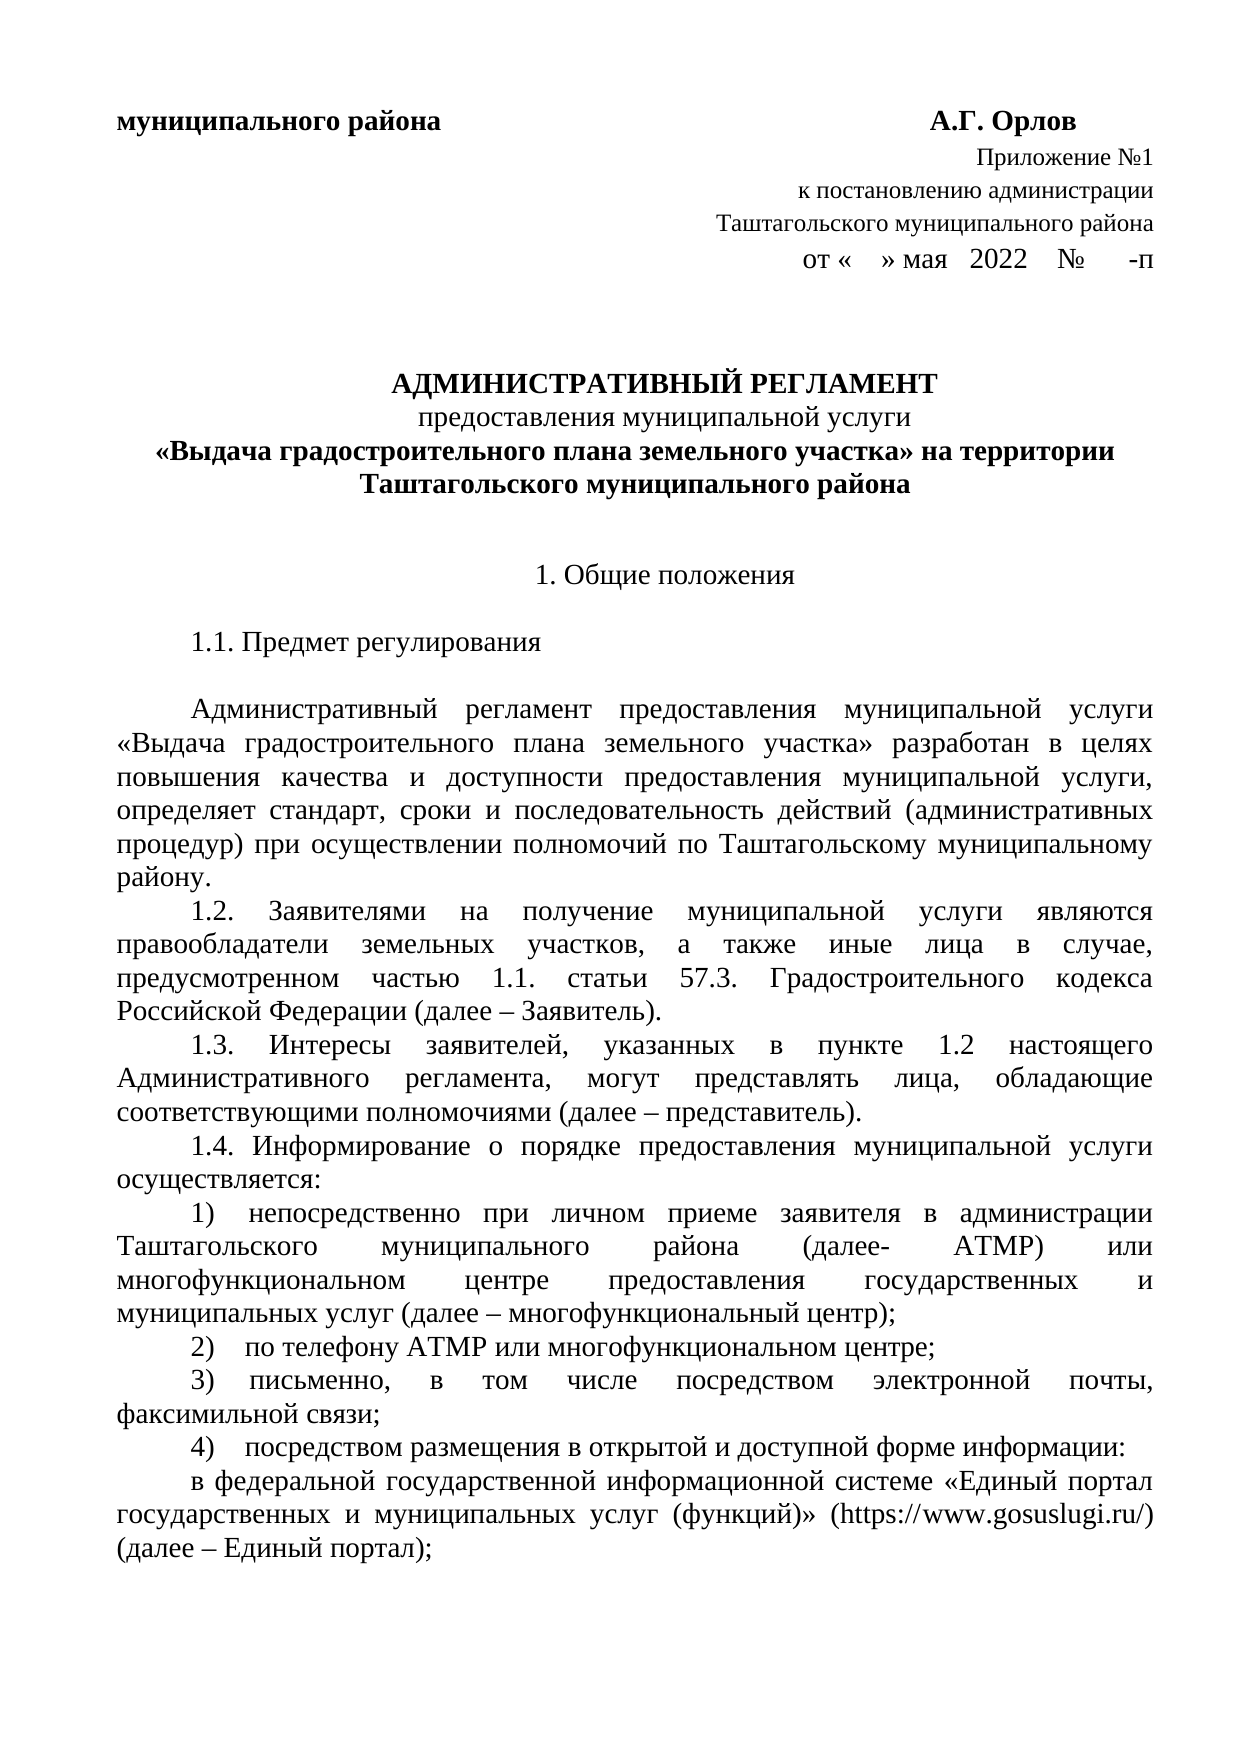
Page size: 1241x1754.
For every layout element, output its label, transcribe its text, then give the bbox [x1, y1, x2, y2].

list письменно, в том числе посредством электронной почты, факсимильной связи; [116, 1362, 1154, 1429]
text 1.3. Интересы заявителей, указанных в пункте 1.2 настоящего Административного регламента, могут представлять лица, обладающие соответствующими полномочиями (далее – представитель). [116, 1027, 1154, 1128]
text «Выдача градостроительного плана земельного участка» на территории Таштагольского муниципального района [116, 433, 1154, 500]
text 1.2. Заявителями на получение муниципальной услуги являются правообладатели земельных участков, а также иные лица в случае, предусмотренном частью 1.1. статьи 57.3. Градостроительного кодекса Российской Федерации (далее – Заявитель). [116, 893, 1154, 1027]
title предоставления муниципальной услуги [116, 399, 1154, 433]
text Таштагольского муниципального района [13, 208, 1154, 237]
text Административный регламент предоставления муниципальной услуги «Выдача градостроительного плана земельного участка» разработан в целях повышения качества и доступности предоставления муниципальной услуги, определяет стандарт, сроки и последовательность действий (административных процедур) при осуществлении полномочий по Таштагольскому муниципальному району. [116, 692, 1154, 893]
list по телефону АТМР или многофункциональном центре; [116, 1329, 1154, 1362]
list посредством размещения в открытой и доступной форме информации: [116, 1429, 1154, 1463]
text к постановлению администрации [13, 175, 1154, 204]
title АДМИНИСТРАТИВНЫЙ РЕГЛАМЕНТ [116, 366, 1154, 399]
text от « » мая 2022 № -п [116, 241, 1154, 274]
list непосредственно при личном приеме заявителя в администрации Таштагольского муниципального района (далее- АТМР) или многофункциональном центре предоставления государственных и муниципальных услуг (далее – многофункциональный центр); [116, 1195, 1154, 1329]
text муниципального района А.Г. Орлов [116, 103, 1154, 137]
text Приложение №1 [116, 142, 1154, 171]
text 1. Общие положения [116, 557, 1154, 591]
text в федеральной государственной информационной системе «Единый портал государственных и муниципальных услуг (функций)» (https://www.gosuslugi.ru/) (далее – Единый портал); [116, 1463, 1154, 1564]
text 1.4. Информирование о порядке предоставления муниципальной услуги осуществляется: [116, 1128, 1154, 1195]
text 1.1. Предмет регулирования [116, 624, 1154, 658]
